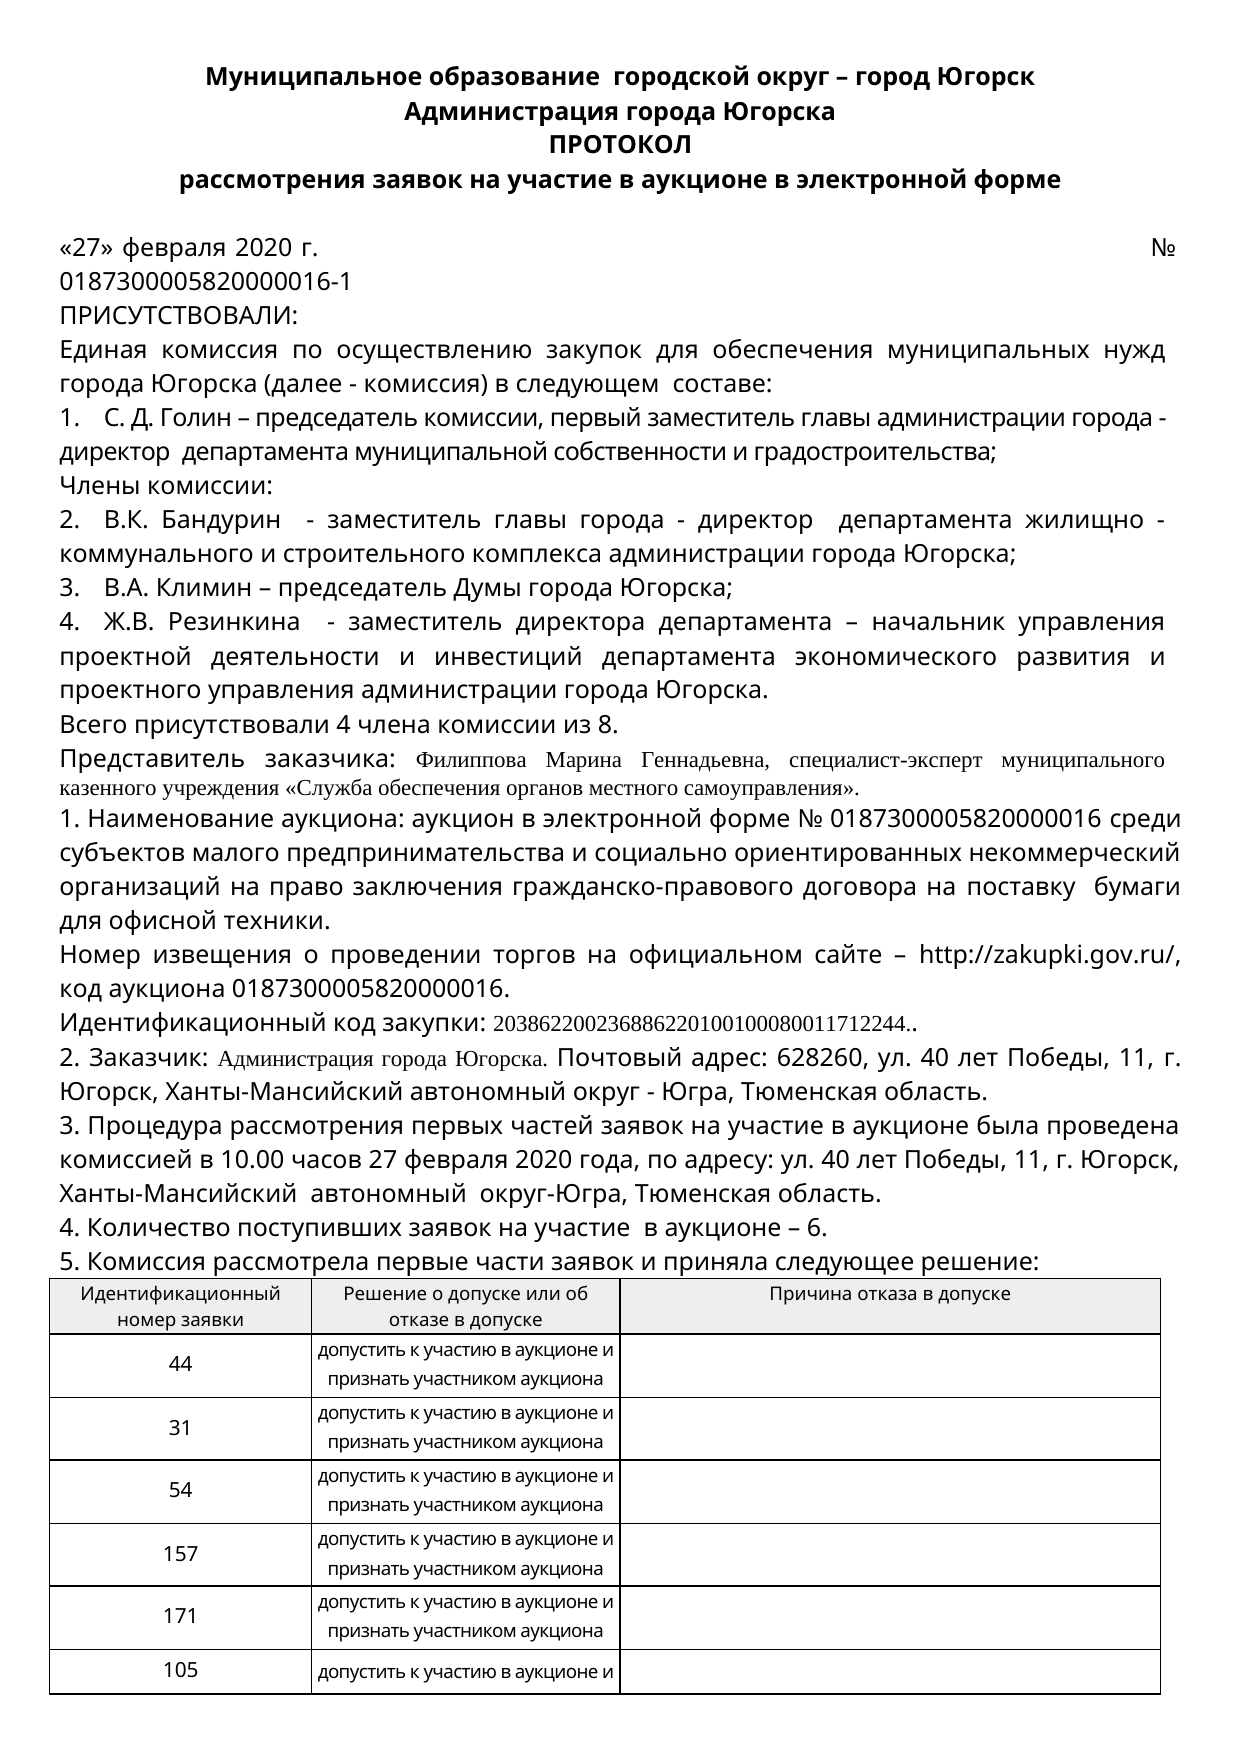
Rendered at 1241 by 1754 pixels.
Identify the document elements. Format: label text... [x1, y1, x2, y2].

list В.А. Климин – председатель Думы города Югорска; [59, 570, 1166, 604]
table_cell допустить к участию в аукционе и признать участником аукциона [312, 1398, 619, 1459]
text рассмотрения заявок на участие в аукционе в электронной форме [59, 161, 1181, 195]
text ПРОТОКОЛ [59, 127, 1181, 161]
table_cell 44 [50, 1335, 311, 1396]
list В.К. Бандурин - заместитель главы города - директор департамента жилищно - коммунального и строительного комплекса администрации города Югорска; [59, 502, 1166, 570]
table_header Идентификационный номер заявки [50, 1279, 311, 1333]
list С. Д. Голин – председатель комиссии, первый заместитель главы администрации города - директор департамента муниципальной собственности и градостроительства; [59, 400, 1166, 468]
table_cell 31 [50, 1398, 311, 1459]
text 5. Комиссия рассмотрела первые части заявок и приняла следующее решение: [59, 1243, 1181, 1278]
list Члены комиссии: [59, 468, 1181, 502]
table_cell 157 [50, 1524, 311, 1585]
text Администрация города Югорска [59, 93, 1181, 127]
text 1. Наименование аукциона: аукцион в электронной форме № 0187300005820000016 среди субъектов малого предпринимательства и социально ориентированных некоммерческий организаций на право заключения гражданско-правового договора на поставку бумаги для офисной техники. [59, 801, 1181, 937]
list Представитель заказчика: Филиппова Марина Геннадьевна, специалист-эксперт муниципального казенного учреждения «Служба обеспечения органов местного самоуправления». [59, 740, 1166, 801]
table_cell [621, 1335, 1160, 1396]
table_cell [621, 1398, 1160, 1459]
table_cell [621, 1650, 1160, 1693]
table_cell 171 [50, 1587, 311, 1648]
table_header Решение о допуске или об отказе в допуске [312, 1279, 619, 1333]
table_cell 105 [50, 1650, 311, 1693]
text 4. Количество поступивших заявок на участие в аукционе – 6. [59, 1209, 1181, 1243]
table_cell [312, 1461, 619, 1522]
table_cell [312, 1524, 619, 1585]
table_header Причина отказа в допуске [621, 1279, 1160, 1333]
table_cell [621, 1587, 1160, 1648]
table_cell допустить к участию в аукционе и признать участником аукциона [312, 1335, 619, 1396]
text ПРИСУТСТВОВАЛИ: [59, 297, 1181, 332]
text Номер извещения о проведении торгов на официальном сайте – http://zakupki.gov.ru/, код аукциона 0187300005820000016. [59, 937, 1181, 1005]
text «27» февраля 2020 г. № 0187300005820000016-1 [59, 229, 1181, 297]
list Всего присутствовали 4 члена комиссии из 8. [59, 706, 1166, 740]
text 3. Процедура рассмотрения первых частей заявок на участие в аукционе была проведена комиссией в 10.00 часов 27 февраля 2020 года, по адресу: ул. 40 лет Победы, 11, г. Югорск, Ханты-Мансийский автономный округ-Югра, Тюменская область. [59, 1107, 1181, 1209]
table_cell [312, 1587, 619, 1648]
table_cell 54 [50, 1461, 311, 1522]
table_cell [621, 1524, 1160, 1585]
text Идентификационный код закупки: 203862200236886220100100080011712244.. [59, 1005, 1181, 1039]
table_cell [621, 1461, 1160, 1522]
text Муниципальное образование городской округ – город Югорск [59, 59, 1181, 93]
text 2. Заказчик: Администрация города Югорска. Почтовый адрес: 628260, ул. 40 лет Победы, 11, г. Югорск, Ханты-Мансийский автономный округ - Югра, Тюменская область. [59, 1039, 1181, 1107]
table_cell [312, 1650, 619, 1693]
text Единая комиссия по осуществлению закупок для обеспечения муниципальных нужд города Югорска (далее - комиссия) в следующем составе: [59, 332, 1166, 400]
list Ж.В. Резинкина - заместитель директора департамента – начальник управления проектной деятельности и инвестиций департамента экономического развития и проектного управления администрации города Югорска. [59, 604, 1166, 706]
